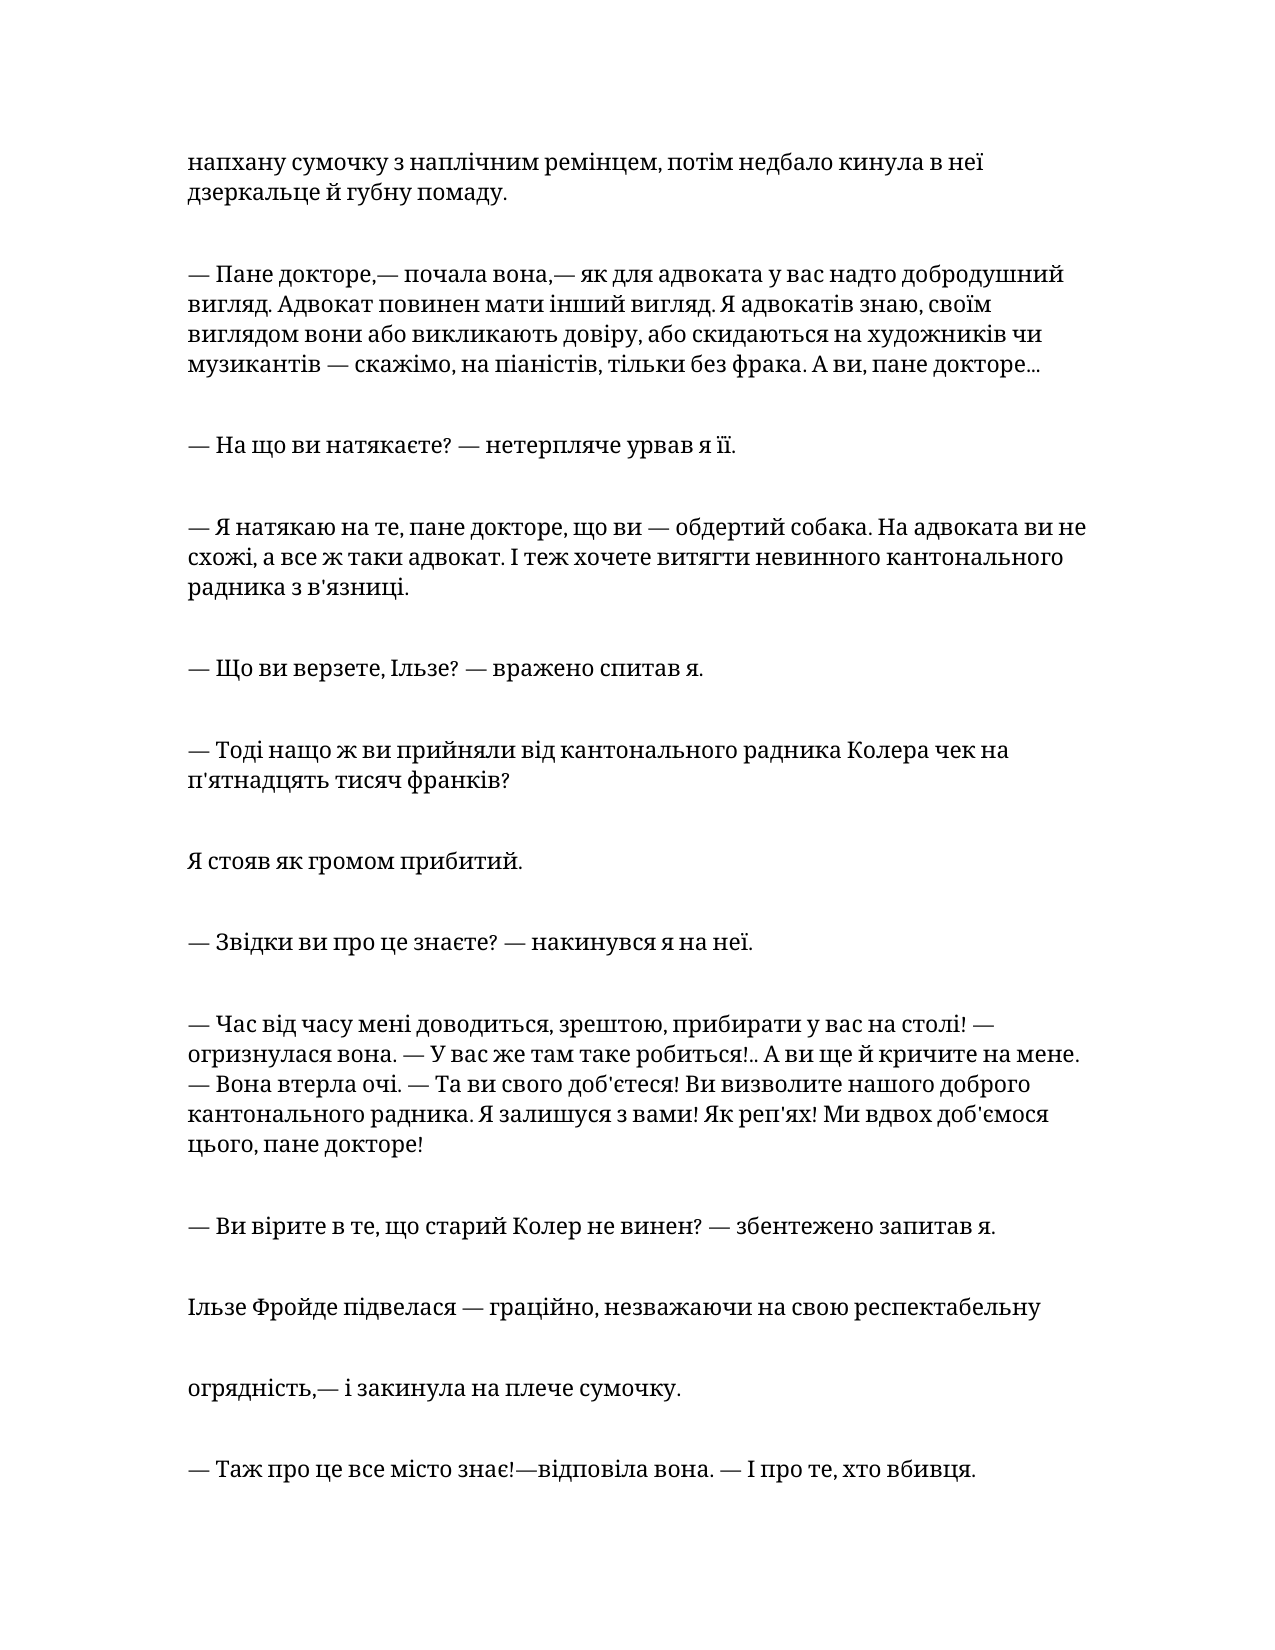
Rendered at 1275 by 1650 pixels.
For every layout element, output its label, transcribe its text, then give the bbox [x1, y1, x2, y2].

text — Звідки ви про це знаєте? — накинувся я на неї. [187, 900, 1087, 957]
text — На що ви натякаєте? — нетерпляче урвав я її. [187, 403, 1087, 460]
text — Тоді нащо ж ви прийняли від кантонального радника Колера чек на п'ятнадцять тисяч франків? [187, 707, 1087, 794]
text Я стояв як громом прибитий. [187, 819, 1087, 875]
text огрядність,— і закинула на плече сумочку. [187, 1346, 1087, 1402]
text — Таж про це все місто знає!—відповіла вона. — І про те, хто вбивця. [187, 1427, 1087, 1484]
text — Пане докторе,— почала вона,— як для адвоката у вас надто добродушний вигляд. Адвокат повинен мати інший вигляд. Я адвокатів знаю, своїм виглядом вони або викликають довіру, або скидаються на художників чи музикантів — скажімо, на піаністів, тільки без фрака. А ви, пане докторе... [187, 231, 1087, 378]
text — Що ви верзете, Ільзе? — вражено спитав я. [187, 626, 1087, 683]
text Ільзе Фройде підвелася — граційно, незважаючи на свою респектабельну [187, 1264, 1087, 1321]
text — Я натякаю на те, пане докторе, що ви — обдертий собака. На адвоката ви не схожі, а все ж таки адвокат. І теж хочете витягти невинного кантонального радника з в'язниці. [187, 484, 1087, 601]
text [187, 150, 1087, 207]
text — Час від часу мені доводиться, зрештою, прибирати у вас на столі! — огризнулася вона. — У вас же там таке робиться!.. А ви ще й кричите на мене. — Вона втерла очі. — Та ви свого доб'єтеся! Ви визволите нашого доброго кантонального радника. Я залишуся з вами! Як реп'ях! Ми вдвох доб'ємося цього, пане докторе! [187, 981, 1087, 1159]
text — Ви вірите в те, що старий Колер не винен? — збентежено запитав я. [187, 1183, 1087, 1240]
